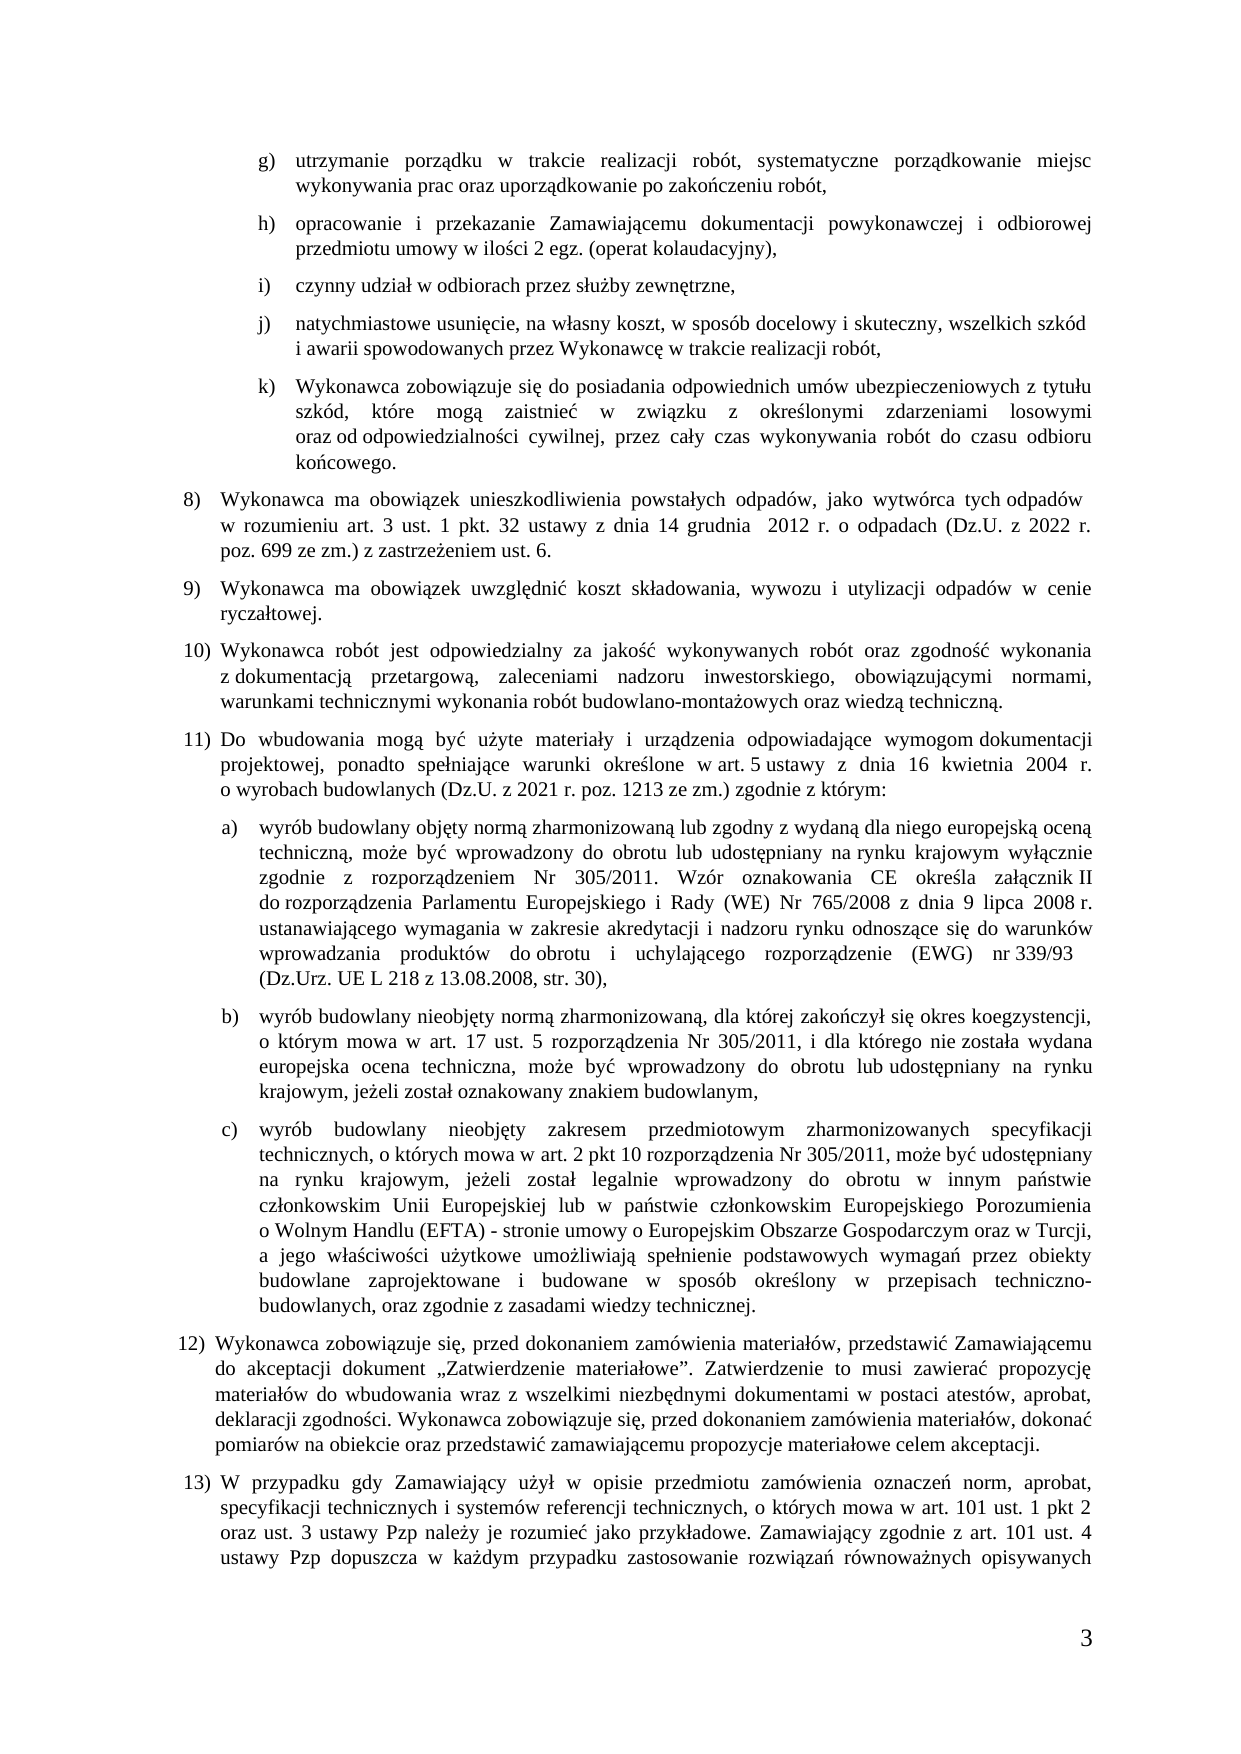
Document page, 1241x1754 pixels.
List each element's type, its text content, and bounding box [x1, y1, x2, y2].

list Wykonawca ma obowiązek uwzględnić koszt składowania, wywozu i utylizacji odpadów w cenie ryczałtowej. [183, 576, 1093, 625]
list natychmiastowe usunięcie, na własny koszt, w sposób docelowy i skuteczny, wszelkich szkód i awarii spowodowanych przez Wykonawcę w trakcie realizacji robót, [258, 311, 1093, 360]
list Wykonawca zobowiązuje się, przed dokonaniem zamówienia materiałów, przedstawić Zamawiającemu do akceptacji dokument „Zatwierdzenie materiałowe”. Zatwierdzenie to musi zawierać propozycję materiałów do wbudowania wraz z wszelkimi niezbędnymi dokumentami w postaci atestów, aprobat, deklaracji zgodności. Wykonawca zobowiązuje się, przed dokonaniem zamówienia materiałów, dokonać pomiarów na obiekcie oraz przedstawić zamawiającemu propozycje materiałowe celem akceptacji. [177, 1331, 1093, 1456]
list Wykonawca zobowiązuje się do posiadania odpowiednich umów ubezpieczeniowych z tytułu szkód, które mogą zaistnieć w związku z określonymi zdarzeniami losowymi oraz od odpowiedzialności cywilnej, przez cały czas wykonywania robót do czasu odbioru końcowego. [258, 374, 1093, 474]
list wyrób budowlany nieobjęty normą zharmonizowaną, dla której zakończył się okres koegzystencji, o którym mowa w art. 17 ust. 5 rozporządzenia Nr 305/2011, i dla którego nie została wydana europejska ocena techniczna, może być wprowadzony do obrotu lub udostępniany na rynku krajowym, jeżeli został oznakowany znakiem budowlanym, [221, 1004, 1093, 1103]
list opracowanie i przekazanie Zamawiającemu dokumentacji powykonawczej i odbiorowej przedmiotu umowy w ilości 2 egz. (operat kolaudacyjny), [258, 211, 1093, 260]
list Do wbudowania mogą być użyte materiały i urządzenia odpowiadające wymogom dokumentacji projektowej, ponadto spełniające warunki określone w art. 5 ustawy z dnia 16 kwietnia 2004 r. o wyrobach budowlanych (Dz.U. z 2021 r. poz. 1213 ze zm.) zgodnie z którym: [183, 727, 1093, 801]
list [183, 1470, 1093, 1569]
list Wykonawca robót jest odpowiedzialny za jakość wykonywanych robót oraz zgodność wykonania z dokumentacją przetargową, zaleceniami nadzoru inwestorskiego, obowiązującymi normami, warunkami technicznymi wykonania robót budowlano-montażowych oraz wiedzą techniczną. [183, 638, 1093, 713]
list wyrób budowlany nieobjęty zakresem przedmiotowym zharmonizowanych specyfikacji technicznych, o których mowa w art. 2 pkt 10 rozporządzenia Nr 305/2011, może być udostępniany na rynku krajowym, jeżeli został legalnie wprowadzony do obrotu w innym państwie członkowskim Unii Europejskiej lub w państwie członkowskim Europejskiego Porozumienia o Wolnym Handlu (EFTA) - stronie umowy o Europejskim Obszarze Gospodarczym oraz w Turcji, a jego właściwości użytkowe umożliwiają spełnienie podstawowych wymagań przez obiekty budowlane zaprojektowane i budowane w sposób określony w przepisach techniczno-budowlanych, oraz zgodnie z zasadami wiedzy technicznej. [221, 1117, 1093, 1317]
list czynny udział w odbiorach przez służby zewnętrzne, [258, 273, 1093, 297]
list utrzymanie porządku w trakcie realizacji robót, systematyczne porządkowanie miejsc wykonywania prac oraz uporządkowanie po zakończeniu robót, [258, 148, 1093, 197]
list Wykonawca ma obowiązek unieszkodliwienia powstałych odpadów, jako wytwórca tych odpadów w rozumieniu art. 3 ust. 1 pkt. 32 ustawy z dnia 14 grudnia 2012 r. o odpadach (Dz.U. z 2022 r. poz. 699 ze zm.) z zastrzeżeniem ust. 6. [183, 487, 1093, 562]
list wyrób budowlany objęty normą zharmonizowaną lub zgodny z wydaną dla niego europejską oceną techniczną, może być wprowadzony do obrotu lub udostępniany na rynku krajowym wyłącznie zgodnie z rozporządzeniem Nr 305/2011. Wzór oznakowania CE określa załącznik II do rozporządzenia Parlamentu Europejskiego i Rady (WE) Nr 765/2008 z dnia 9 lipca 2008 r. ustanawiającego wymagania w zakresie akredytacji i nadzoru rynku odnoszące się do warunków wprowadzania produktów do obrotu i uchylającego rozporządzenie (EWG) nr 339/93 (Dz.Urz. UE L 218 z 13.08.2008, str. 30), [221, 815, 1093, 990]
